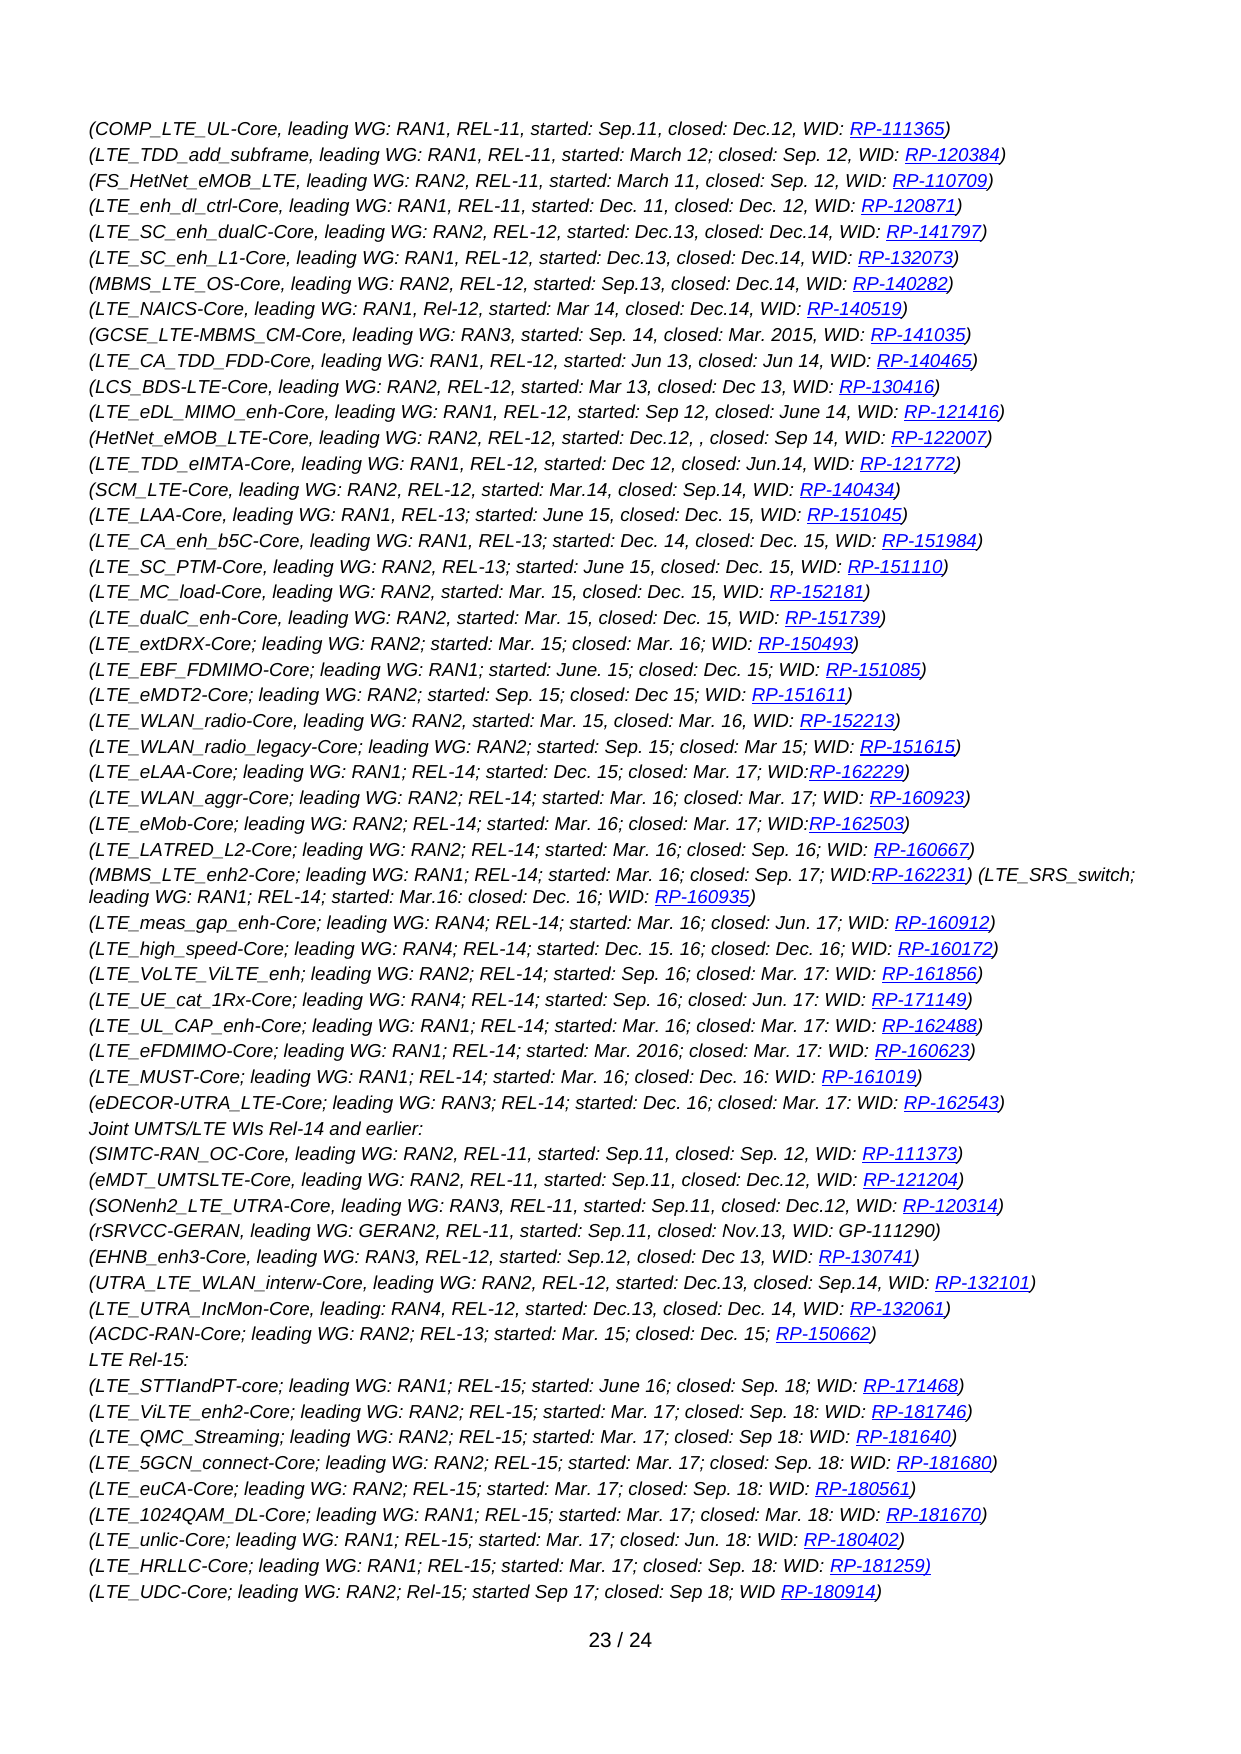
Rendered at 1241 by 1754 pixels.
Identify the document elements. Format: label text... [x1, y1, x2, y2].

text Joint UMTS/LTE WIs Rel-14 and earlier: [89, 1117, 1152, 1139]
text (LTE_TDD_eIMTA-Core, leading WG: RAN1, REL-12, started: Dec 12, closed: Jun.14, WID: RP-121772) [89, 453, 1152, 474]
text (MBMS_LTE_OS-Core, leading WG: RAN2, REL-12, started: Sep.13, closed: Dec.14, WID: RP-140282) [89, 272, 1152, 294]
text (LTE_UTRA_IncMon-Core, leading: RAN4, REL-12, started: Dec.13, closed: Dec. 14, WID: RP-132061) [89, 1297, 1152, 1319]
text (LTE_SC_PTM-Core, leading WG: RAN2, REL-13; started: June 15, closed: Dec. 15, WID: RP-151110) [89, 556, 1152, 577]
text (eMDT_UMTSLTE-Core, leading WG: RAN2, REL-11, started: Sep.11, closed: Dec.12, WID: RP-121204) [89, 1169, 1152, 1190]
text (LTE_eMob-Core; leading WG: RAN2; REL-14; started: Mar. 16; closed: Mar. 17; WID:RP-162503) [89, 813, 1152, 834]
text (LTE_5GCN_connect-Core; leading WG: RAN2; REL-15; started: Mar. 17; closed: Sep. 18: WID: RP-181680) [89, 1452, 1152, 1473]
text (eDECOR-UTRA_LTE-Core; leading WG: RAN3; REL-14; started: Dec. 16; closed: Mar. 17: WID: RP-162543) [89, 1092, 1152, 1113]
text (LTE_LAA-Core, leading WG: RAN1, REL-13; started: June 15, closed: Dec. 15, WID: RP-151045) [89, 504, 1152, 526]
text (EHNB_enh3-Core, leading WG: RAN3, REL-12, started: Sep.12, closed: Dec 13, WID: RP-130741) [89, 1246, 1152, 1268]
text (ACDC-RAN-Core; leading WG: RAN2; REL-13; started: Mar. 15; closed: Dec. 15; RP-150662) [89, 1323, 1152, 1345]
text (HetNet_eMOB_LTE-Core, leading WG: RAN2, REL-12, started: Dec.12, , closed: Sep 14, WID: RP-122007) [89, 427, 1152, 448]
text LTE Rel-15: [89, 1349, 1152, 1371]
text (LTE_unlic-Core; leading WG: RAN1; REL-15; started: Mar. 17; closed: Jun. 18: WID: RP-180402) [89, 1529, 1152, 1551]
text (LTE_CA_enh_b5C-Core, leading WG: RAN1, REL-13; started: Dec. 14, closed: Dec. 15, WID: RP-151984) [89, 530, 1152, 551]
text (LTE_high_speed-Core; leading WG: RAN4; REL-14; started: Dec. 15. 16; closed: Dec. 16; WID: RP-160172) [89, 937, 1152, 959]
text (LTE_HRLLC-Core; leading WG: RAN1; REL-15; started: Mar. 17; closed: Sep. 18: WID: RP-181259) [89, 1555, 1152, 1576]
text (LTE_UDC-Core; leading WG: RAN2; Rel-15; started Sep 17; closed: Sep 18; WID RP-180914) [89, 1581, 1152, 1602]
text (LTE_NAICS-Core, leading WG: RAN1, Rel-12, started: Mar 14, closed: Dec.14, WID: RP-140519) [89, 298, 1152, 320]
text (LTE_WLAN_radio-Core, leading WG: RAN2, started: Mar. 15, closed: Mar. 16, WID: RP-152213) [89, 710, 1152, 731]
text (LTE_eMDT2-Core; leading WG: RAN2; started: Sep. 15; closed: Dec 15; WID: RP-151611) [89, 684, 1152, 706]
text (LTE_ViLTE_enh2-Core; leading WG: RAN2; REL-15; started: Mar. 17; closed: Sep. 18: WID: RP-181746) [89, 1400, 1152, 1422]
text (GCSE_LTE-MBMS_CM-Core, leading WG: RAN3, started: Sep. 14, closed: Mar. 2015, WID: RP-141035) [89, 324, 1152, 346]
text (LTE_eLAA-Core; leading WG: RAN1; REL-14; started: Dec. 15; closed: Mar. 17; WID:RP-162229) [89, 761, 1152, 783]
text (LTE_enh_dl_ctrl-Core, leading WG: RAN1, REL-11, started: Dec. 11, closed: Dec. 12, WID: RP-120871) [89, 195, 1152, 217]
text (SCM_LTE-Core, leading WG: RAN2, REL-12, started: Mar.14, closed: Sep.14, WID: RP-140434) [89, 478, 1152, 500]
text (SIMTC-RAN_OC-Core, leading WG: RAN2, REL-11, started: Sep.11, closed: Sep. 12, WID: RP-111373) [89, 1143, 1152, 1165]
text (LTE_eDL_MIMO_enh-Core, leading WG: RAN1, REL-12, started: Sep 12, closed: June 14, WID: RP-121416) [89, 401, 1152, 423]
text (SONenh2_LTE_UTRA-Core, leading WG: RAN3, REL-11, started: Sep.11, closed: Dec.12, WID: RP-120314) [89, 1194, 1152, 1216]
text (LTE_TDD_add_subframe, leading WG: RAN1, REL-11, started: March 12; closed: Sep. 12, WID: RP-120384) [89, 144, 1152, 165]
text (UTRA_LTE_WLAN_interw-Core, leading WG: RAN2, REL-12, started: Dec.13, closed: Sep.14, WID: RP-132101) [89, 1272, 1152, 1293]
text (LTE_SC_enh_L1-Core, leading WG: RAN1, REL-12, started: Dec.13, closed: Dec.14, WID: RP-132073) [89, 247, 1152, 268]
text (LTE_UL_CAP_enh-Core; leading WG: RAN1; REL-14; started: Mar. 16; closed: Mar. 17: WID: RP-162488) [89, 1014, 1152, 1036]
text (LTE_eFDMIMO-Core; leading WG: RAN1; REL-14; started: Mar. 2016; closed: Mar. 17: WID: RP-160623) [89, 1040, 1152, 1062]
text (LTE_VoLTE_ViLTE_enh; leading WG: RAN2; REL-14; started: Sep. 16; closed: Mar. 17: WID: RP-161856) [89, 963, 1152, 984]
text (COMP_LTE_UL-Core, leading WG: RAN1, REL-11, started: Sep.11, closed: Dec.12, WID: RP-111365) [89, 118, 1152, 140]
text (LTE_QMC_Streaming; leading WG: RAN2; REL-15; started: Mar. 17; closed: Sep 18: WID: RP-181640) [89, 1426, 1152, 1448]
text (LTE_extDRX-Core; leading WG: RAN2; started: Mar. 15; closed: Mar. 16; WID: RP-150493) [89, 633, 1152, 654]
text (LTE_euCA-Core; leading WG: RAN2; REL-15; started: Mar. 17; closed: Sep. 18: WID: RP-180561) [89, 1478, 1152, 1499]
text (FS_HetNet_eMOB_LTE, leading WG: RAN2, REL-11, started: March 11, closed: Sep. 12, WID: RP-110709) [89, 169, 1152, 191]
text (LTE_EBF_FDMIMO-Core; leading WG: RAN1; started: June. 15; closed: Dec. 15; WID: RP-151085) [89, 658, 1152, 680]
text (LTE_dualC_enh-Core, leading WG: RAN2, started: Mar. 15, closed: Dec. 15, WID: RP-151739) [89, 607, 1152, 628]
text (LTE_LATRED_L2-Core; leading WG: RAN2; REL-14; started: Mar. 16; closed: Sep. 16; WID: RP-160667) [89, 838, 1152, 860]
text (LTE_WLAN_aggr-Core; leading WG: RAN2; REL-14; started: Mar. 16; closed: Mar. 17; WID: RP-160923) [89, 787, 1152, 809]
text (LTE_MC_load-Core, leading WG: RAN2, started: Mar. 15, closed: Dec. 15, WID: RP-152181) [89, 581, 1152, 603]
text (LTE_CA_TDD_FDD-Core, leading WG: RAN1, REL-12, started: Jun 13, closed: Jun 14, WID: RP-140465) [89, 350, 1152, 371]
text (LTE_STTIandPT-core; leading WG: RAN1; REL-15; started: June 16; closed: Sep. 18; WID: RP-171468) [89, 1375, 1152, 1396]
text (LTE_meas_gap_enh-Core; leading WG: RAN4; REL-14; started: Mar. 16; closed: Jun. 17; WID: RP-160912) [89, 912, 1152, 933]
text (LTE_MUST-Core; leading WG: RAN1; REL-14; started: Mar. 16; closed: Dec. 16: WID: RP-161019) [89, 1066, 1152, 1087]
text (MBMS_LTE_enh2-Core; leading WG: RAN1; REL-14; started: Mar. 16; closed: Sep. 17; WID:RP-162231) (LTE_SRS_switch; leading WG: RAN1; REL-14; started: Mar.16: closed: Dec. 16; WID: RP-160935) [89, 864, 1152, 907]
text (LTE_WLAN_radio_legacy-Core; leading WG: RAN2; started: Sep. 15; closed: Mar 15; WID: RP-151615) [89, 736, 1152, 757]
text (LTE_SC_enh_dualC-Core, leading WG: RAN2, REL-12, started: Dec.13, closed: Dec.14, WID: RP-141797) [89, 221, 1152, 243]
text (LTE_UE_cat_1Rx-Core; leading WG: RAN4; REL-14; started: Sep. 16; closed: Jun. 17: WID: RP-171149) [89, 989, 1152, 1010]
text (LTE_1024QAM_DL-Core; leading WG: RAN1; REL-15; started: Mar. 17; closed: Mar. 18: WID: RP-181670) [89, 1503, 1152, 1525]
text (LCS_BDS-LTE-Core, leading WG: RAN2, REL-12, started: Mar 13, closed: Dec 13, WID: RP-130416) [89, 375, 1152, 397]
text (rSRVCC-GERAN, leading WG: GERAN2, REL-11, started: Sep.11, closed: Nov.13, WID: GP-111290) [89, 1220, 1152, 1242]
